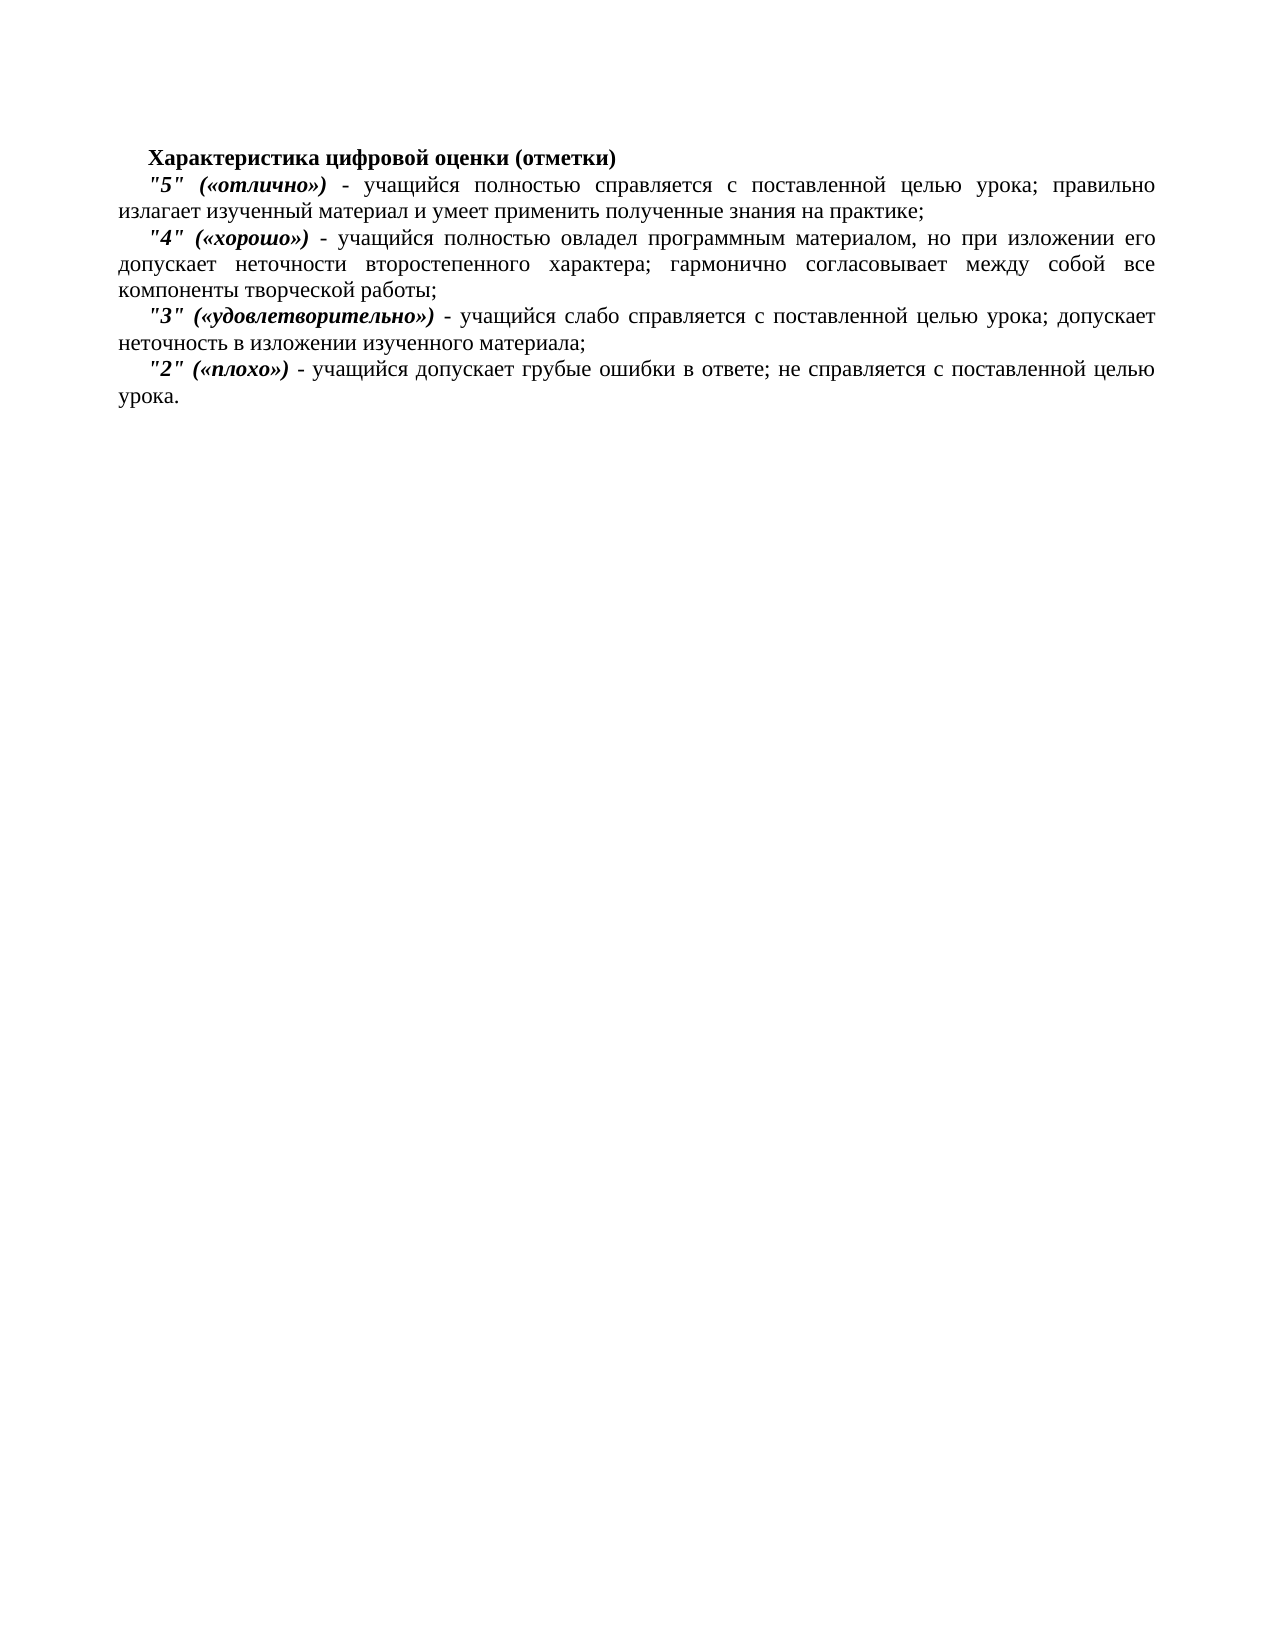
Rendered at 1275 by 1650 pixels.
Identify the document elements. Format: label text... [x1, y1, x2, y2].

text Характеристика цифровой оценки (отметки) [118, 144, 1157, 171]
text "4" («хорошо») - учащийся полностью овладел программным материалом, но при изложении его допускает неточности второстепенного характера; гармонично согласовывает между собой все компоненты творческой работы; [118, 223, 1157, 303]
text "5" («отлично») - учащийся полностью справляется с поставленной целью урока; правильно излагает изученный материал и умеет применить полученные знания на практике; [118, 171, 1157, 223]
text "2" («плохо») - учащийся допускает грубые ошибки в ответе; не справляется с поставленной целью урока. [118, 355, 1157, 408]
text "3" («удовлетворительно») - учащийся слабо справляется с поставленной целью урока; допускает неточность в изложении изученного материала; [118, 303, 1157, 355]
